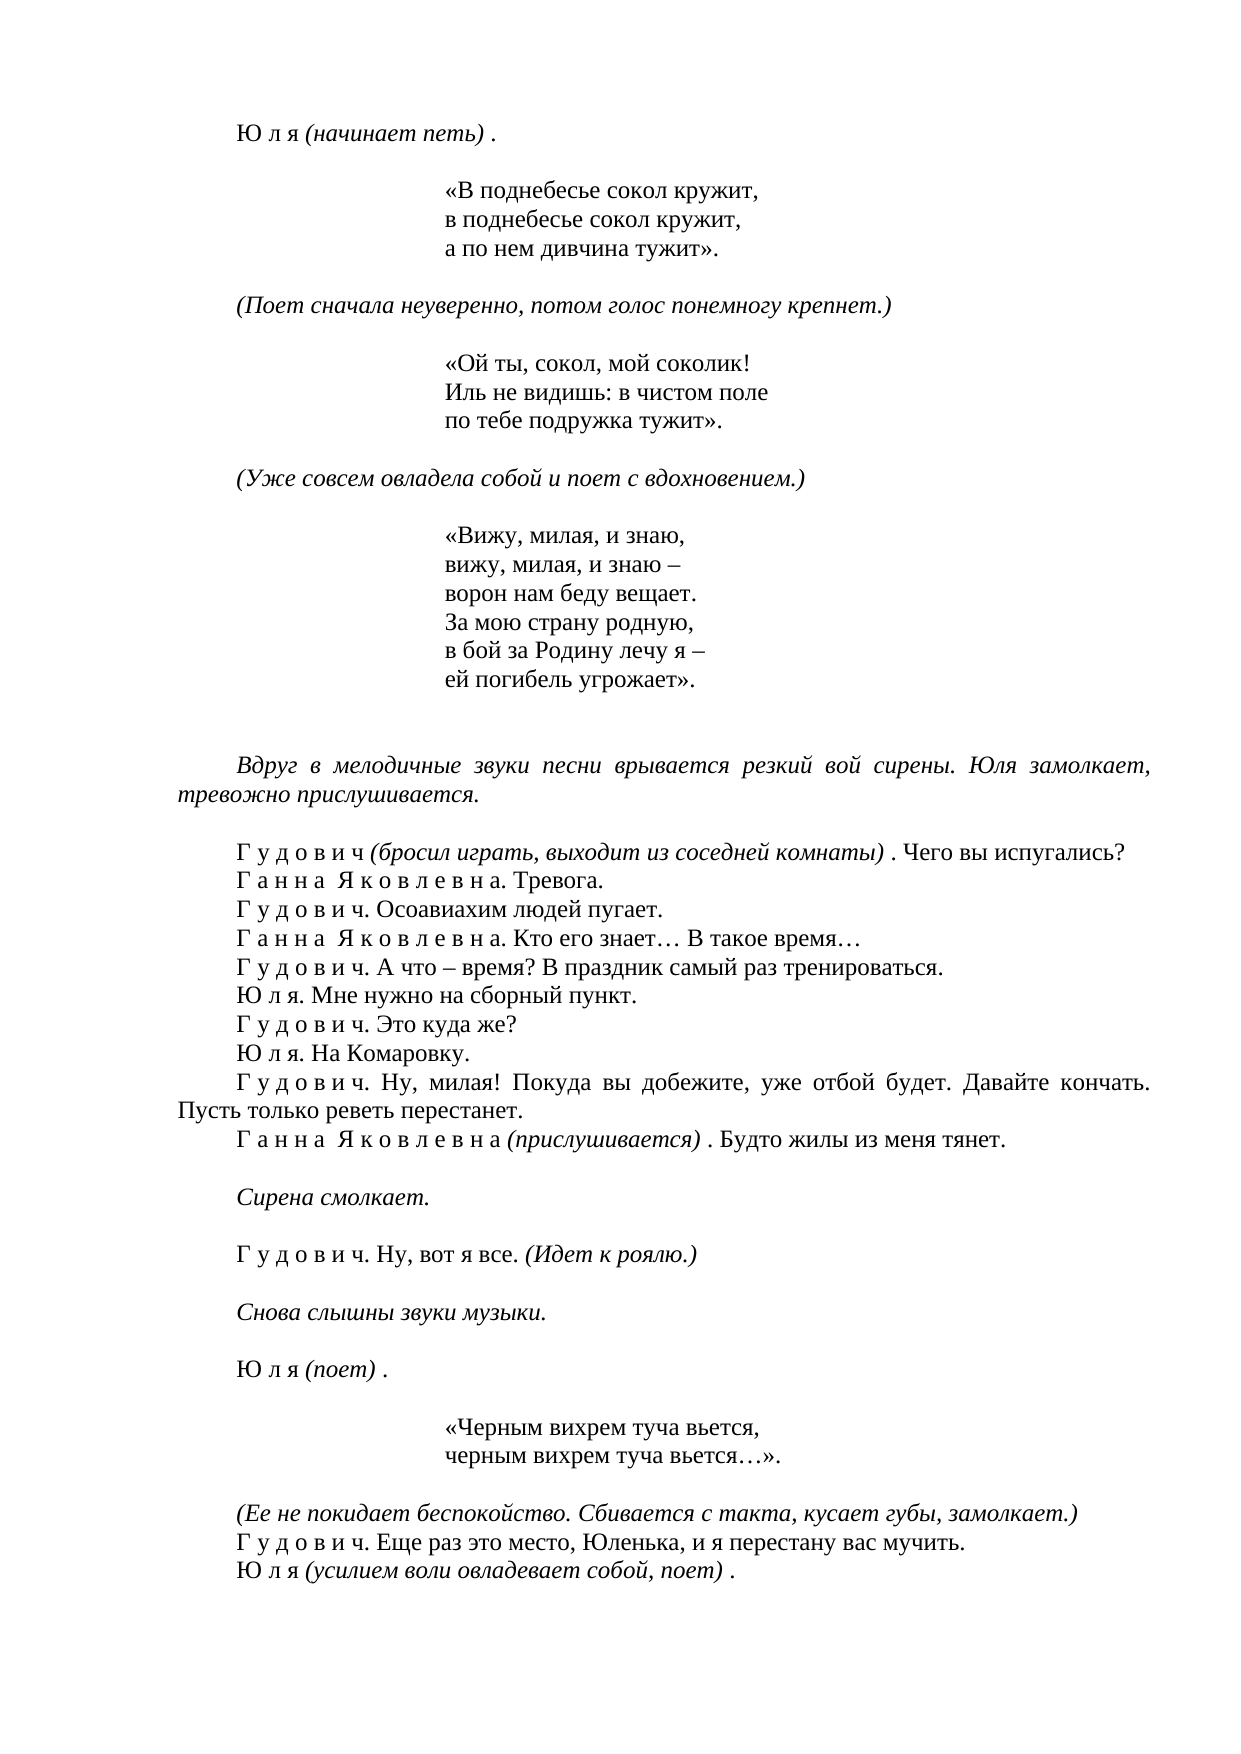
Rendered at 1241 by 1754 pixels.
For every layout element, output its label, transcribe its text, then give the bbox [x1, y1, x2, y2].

text Г а н н а Я к о в л е в н а. Кто его знает… В такое время… [177, 923, 1152, 952]
text ей погибель угрожает». [386, 664, 1089, 693]
text Вдруг в мелодичные звуки песни врывается резкий вой сирены. Юля замолкает, тревожно прислушивается. [177, 751, 1152, 808]
text Г у д о в и ч (бросил играть, выходит из соседней комнаты) . Чего вы испугались? [177, 837, 1152, 866]
text в бой за Родину лечу я – [386, 636, 1089, 664]
text Сирена смолкает. [177, 1182, 1152, 1211]
text Г а н н а Я к о в л е в н а (прислушивается) . Будто жилы из меня тянет. [177, 1124, 1152, 1153]
text по тебе подружка тужит». [386, 406, 1089, 434]
text ворон нам беду вещает. [386, 578, 1089, 607]
text Г у д о в и ч. Еще раз это место, Юленька, и я перестану вас мучить. [177, 1527, 1152, 1556]
text Снова слышны звуки музыки. [177, 1297, 1152, 1326]
text Г а н н а Я к о в л е в н а. Тревога. [177, 866, 1152, 894]
text черным вихрем туча вьется…». [386, 1441, 1089, 1469]
text За мою страну родную, [386, 607, 1089, 636]
text (Ее не покидает беспокойство. Сбивается с такта, кусает губы, замолкает.) [177, 1498, 1152, 1527]
text Г у д о в и ч. Осоавиахим людей пугает. [177, 894, 1152, 923]
text (Поет сначала неуверенно, потом голос понемногу крепнет.) [177, 291, 1152, 319]
text «Вижу, милая, и знаю, [386, 521, 1089, 549]
text Г у д о в и ч. Ну, вот я все. (Идет к роялю.) [177, 1239, 1152, 1268]
text а по нем дивчина тужит». [386, 233, 1089, 262]
text (Уже совсем овладела собой и поет с вдохновением.) [177, 463, 1152, 492]
text Ю л я (начинает петь) . [177, 118, 1152, 147]
text Г у д о в и ч. Ну, милая! Покуда вы добежите, уже отбой будет. Давайте кончать. Пусть только реветь перестанет. [177, 1067, 1152, 1124]
text Ю л я (усилием воли овладевает собой, поет) . [177, 1556, 1152, 1584]
text «Черным вихрем туча вьется, [386, 1412, 1089, 1441]
text Г у д о в и ч. Это куда же? [177, 1009, 1152, 1038]
text Ю л я. Мне нужно на сборный пункт. [177, 981, 1152, 1009]
text Ю л я. На Комаровку. [177, 1038, 1152, 1067]
text Иль не видишь: в чистом поле [386, 377, 1089, 406]
text Г у д о в и ч. А что – время? В праздник самый раз тренироваться. [177, 952, 1152, 981]
text Ю л я (поет) . [177, 1354, 1152, 1383]
text в поднебесье сокол кружит, [386, 204, 1089, 233]
text «Ой ты, сокол, мой соколик! [386, 348, 1089, 377]
text вижу, милая, и знаю – [386, 549, 1089, 578]
text «В поднебесье сокол кружит, [386, 176, 1089, 204]
